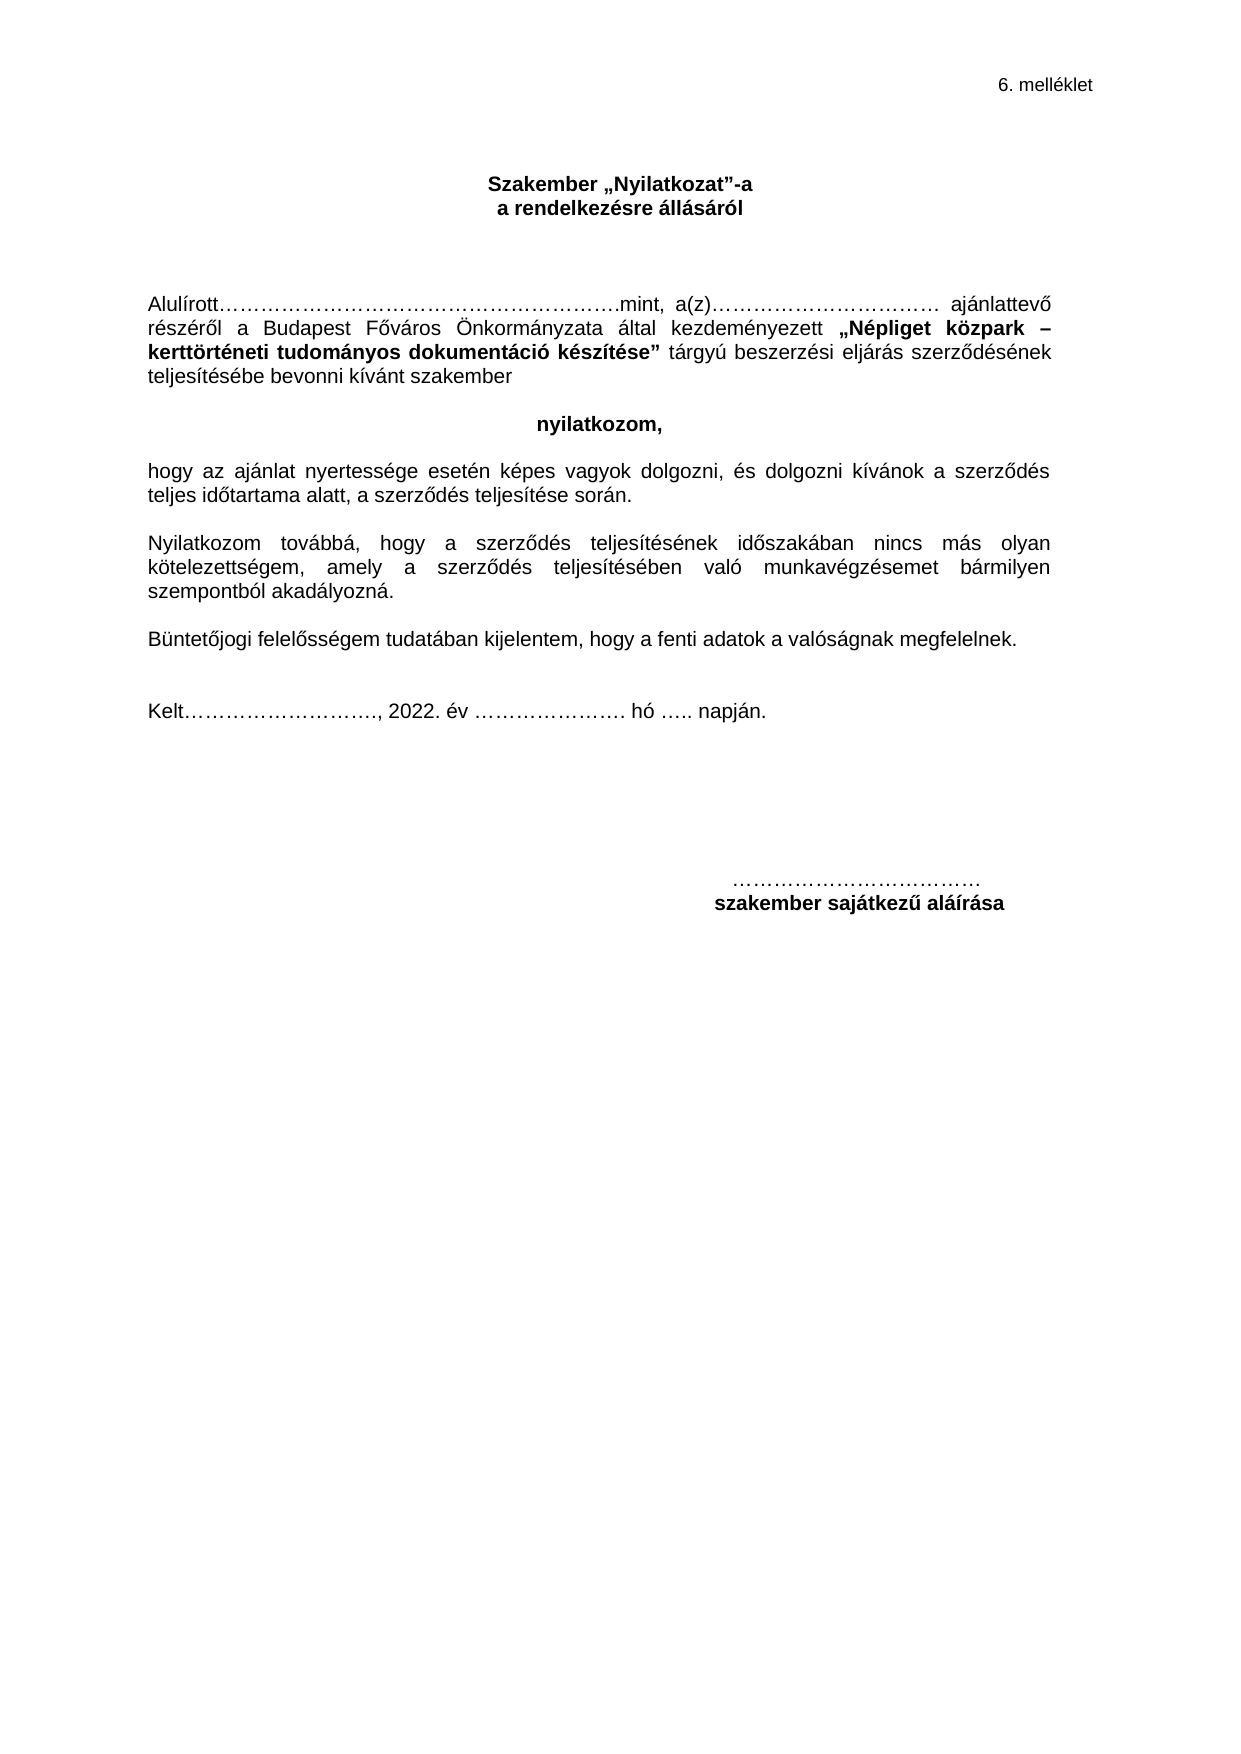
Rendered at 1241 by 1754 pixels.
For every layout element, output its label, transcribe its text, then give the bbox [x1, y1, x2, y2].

list Kelt………………………., 2022. év …………………. hó ….. napján. [148, 699, 1093, 723]
list Büntetőjogi felelősségem tudatában kijelentem, hogy a fenti adatok a valóságnak megfelelnek. [148, 627, 1051, 651]
list nyilatkozom, [148, 411, 1051, 435]
list Nyilatkozom továbbá, hogy a szerződés teljesítésének időszakában nincs más olyan kötelezettségem, amely a szerződés teljesítésében való munkavégzésemet bármilyen szempontból akadályozná. [148, 531, 1051, 603]
list hogy az ajánlat nyertessége esetén képes vagyok dolgozni, és dolgozni kívánok a szerződés teljes időtartama alatt, a szerződés teljesítése során. [148, 459, 1051, 507]
list Alulírott………………………………………………….mint, a(z)…………………………… ajánlattevő részéről a Budapest Főváros Önkormányzata által kezdeményezett „Népliget közpark – kerttörténeti tudományos dokumentáció készítése” tárgyú beszerzési eljárás szerződésének teljesítésébe bevonni kívánt szakember [148, 291, 1051, 387]
text Szakember „Nyilatkozat”-a [148, 172, 1093, 196]
table_header ……………………………… [605, 843, 1107, 891]
text a rendelkezésre állásáról [148, 196, 1093, 219]
table_cell szakember sajátkezű aláírása [605, 891, 1107, 914]
